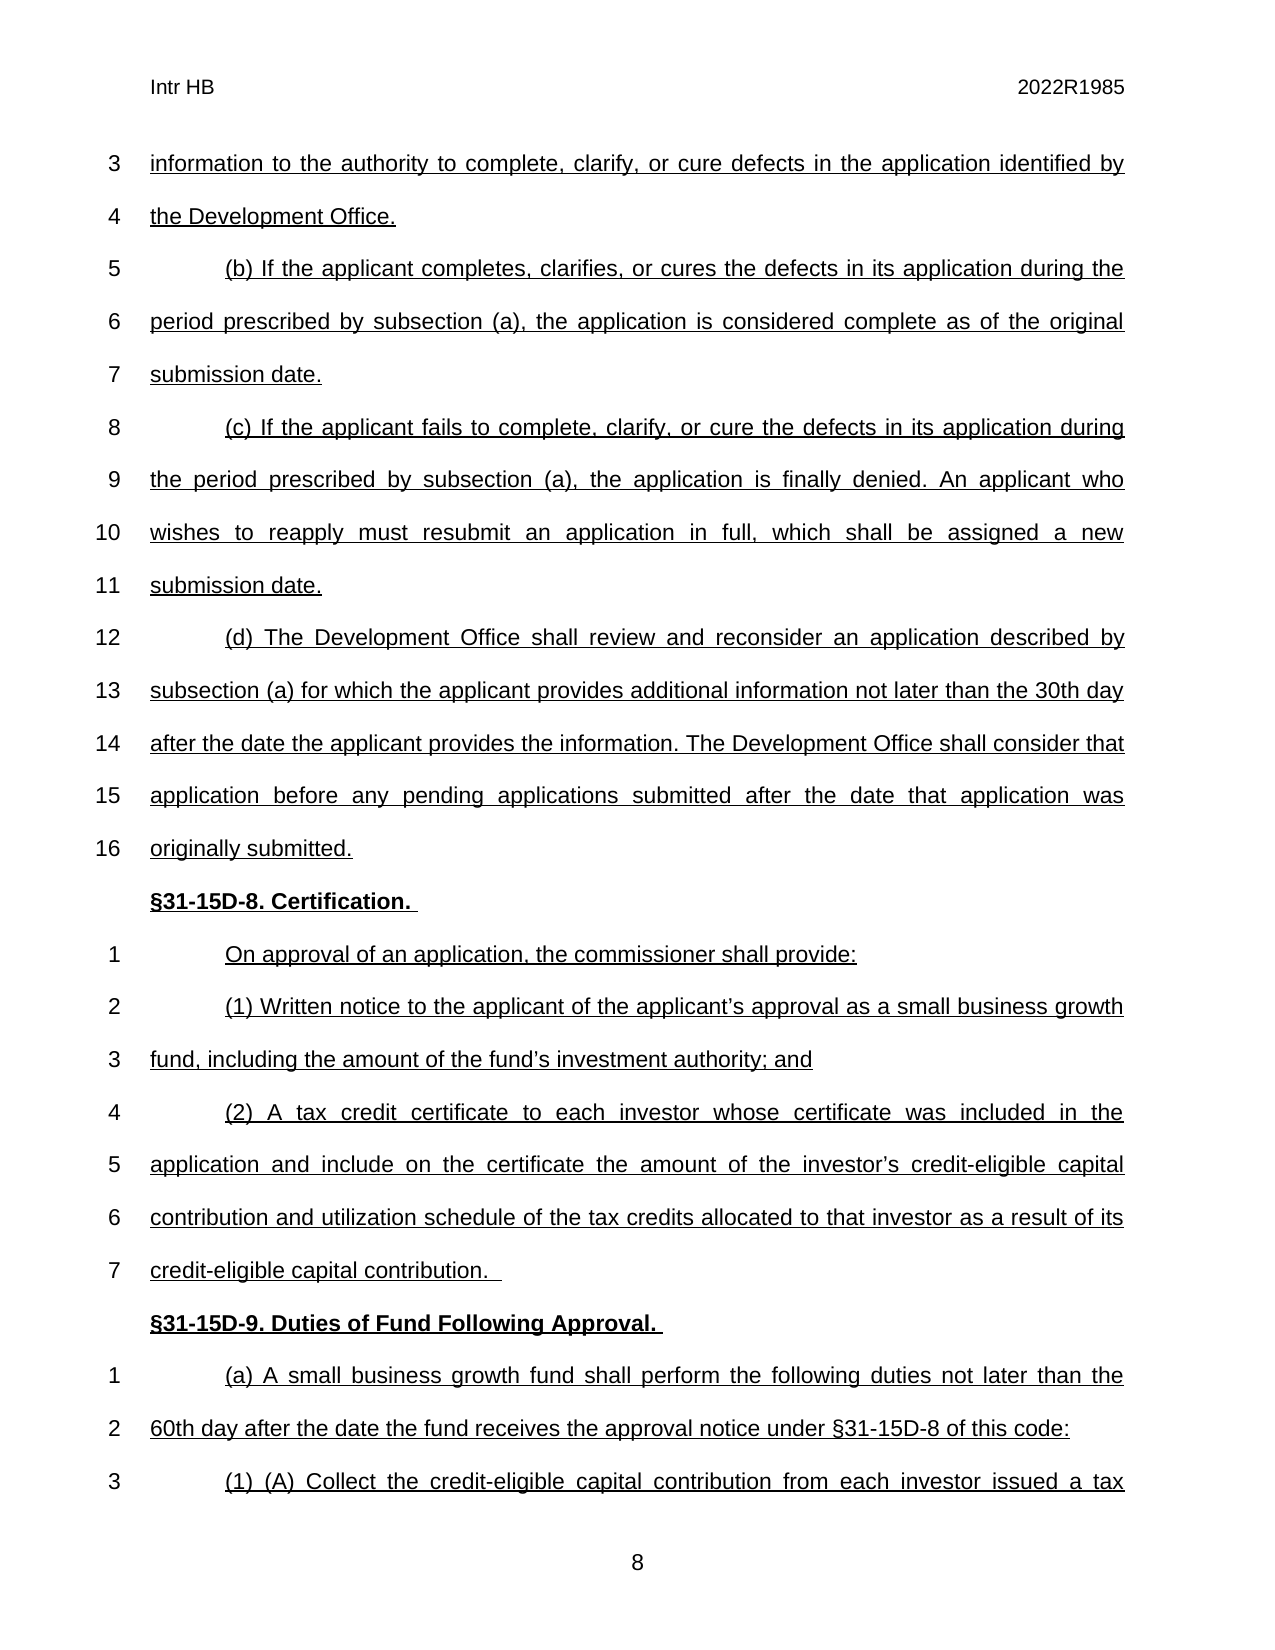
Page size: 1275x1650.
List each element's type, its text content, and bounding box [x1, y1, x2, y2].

subtitle §31-15D-8. Certification. [150, 888, 1125, 914]
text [150, 1468, 1125, 1494]
text (2) A tax credit certificate to each investor whose certificate was included in the application and include on the certificate the amount of the investor’s credit-eligible capital contribution and utilization schedule of the tax credits allocated to that investor as a result of its credit-eligible capital contribution. [150, 1099, 1125, 1174]
text On approval of an application, the commissioner shall provide: [150, 941, 1125, 967]
subtitle §31-15D-9. Duties of Fund Following Approval. [150, 1309, 1125, 1336]
text (a) A small business growth fund shall perform the following duties not later than the 60th day after the date the fund receives the approval notice under §31-15D-8 of this code: [150, 1362, 1125, 1441]
text (d) The Development Office shall review and reconsider an application described by subsection (a) for which the applicant provides additional information not later than the 30th day after the date the applicant provides the information. The Development Office shall consider that application before any pending applications submitted after the date that application was originally submitted. [150, 624, 1125, 753]
text (2) A tax credit certificate to each investor whose certificate was included in the application and include on the certificate the amount of the investor’s credit-eligible capital contribution and utilization schedule of the tax credits allocated to that investor as a result of its credit-eligible capital contribution. [150, 1175, 1125, 1283]
text (c) If the applicant fails to complete, clarify, or cure the defects in its application during the period prescribed by subsection (a), the application is finally denied. An applicant who wishes to reapply must resubmit an application in full, which shall be assigned a new submission date. [150, 490, 1125, 598]
text (b) If the applicant completes, clarifies, or cures the defects in its application during the period prescribed by subsection (a), the application is considered complete as of the original submission date. [150, 255, 1125, 331]
text (c) If the applicant fails to complete, clarify, or cure the defects in its application during the period prescribed by subsection (a), the application is finally denied. An applicant who wishes to reapply must resubmit an application in full, which shall be assigned a new submission date. [150, 413, 1125, 489]
text (1) Written notice to the applicant of the applicant’s approval as a small business growth fund, including the amount of the fund’s investment authority; and [150, 993, 1125, 1072]
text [150, 150, 1125, 173]
text (d) The Development Office shall review and reconsider an application described by subsection (a) for which the applicant provides additional information not later than the 30th day after the date the applicant provides the information. The Development Office shall consider that application before any pending applications submitted after the date that application was originally submitted. [150, 754, 1125, 805]
text (d) The Development Office shall review and reconsider an application described by subsection (a) for which the applicant provides additional information not later than the 30th day after the date the applicant provides the information. The Development Office shall consider that application before any pending applications submitted after the date that application was originally submitted. [150, 806, 1125, 862]
text (b) If the applicant completes, clarifies, or cures the defects in its application during the period prescribed by subsection (a), the application is considered complete as of the original submission date. [150, 332, 1125, 387]
